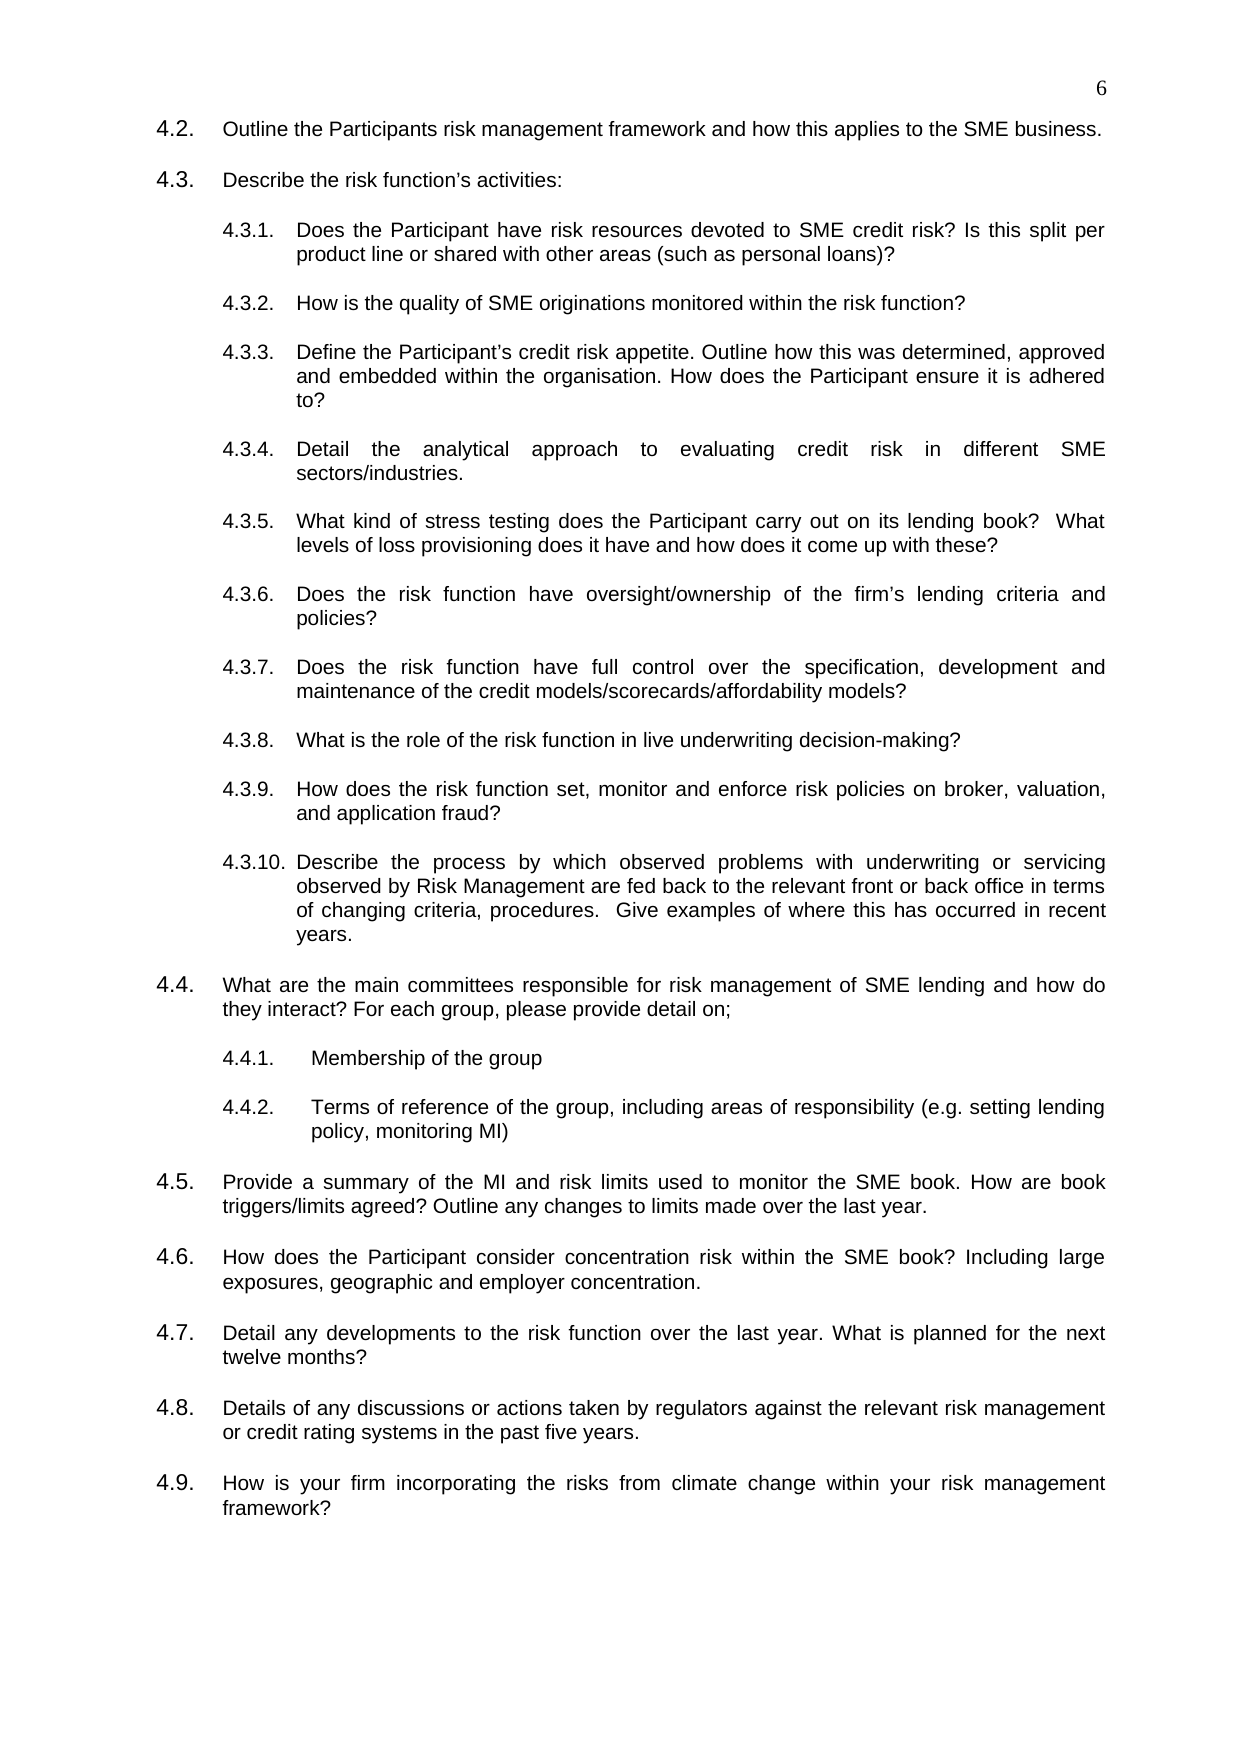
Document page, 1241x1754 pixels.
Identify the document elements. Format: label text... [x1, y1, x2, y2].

list Provide a summary of the MI and risk limits used to monitor the SME book. How are book triggers/limits agreed? Outline any changes to limits made over the last year. [156, 1168, 1107, 1218]
list What is the role of the risk function in live underwriting decision-making? [222, 728, 1107, 752]
list How is your firm incorporating the risks from climate change within your risk management framework? [156, 1469, 1107, 1519]
list Does the risk function have full control over the specification, development and maintenance of the credit models/scorecards/affordability models? [222, 655, 1107, 703]
list Does the Participant have risk resources devoted to SME credit risk? Is this split per product line or shared with other areas (such as personal loans)? [222, 218, 1107, 266]
list Describe the risk function’s activities: [156, 166, 1107, 193]
list What are the main committees responsible for risk management of SME lending and how do they interact? For each group, please provide detail on; [156, 971, 1107, 1021]
list Detail the analytical approach to evaluating credit risk in different SME sectors/industries. [222, 436, 1107, 484]
list Terms of reference of the group, including areas of responsibility (e.g. setting lending policy, monitoring MI) [222, 1095, 1107, 1143]
list Outline the Participants risk management framework and how this applies to the SME business. [156, 115, 1107, 141]
list Detail any developments to the risk function over the last year. What is planned for the next twelve months? [156, 1318, 1107, 1369]
list Define the Participant’s credit risk appetite. Outline how this was determined, approved and embedded within the organisation. How does the Participant ensure it is adhered to? [222, 339, 1107, 411]
list Details of any discussions or actions taken by regulators against the relevant risk management or credit rating systems in the past five years. [156, 1394, 1107, 1444]
list How is the quality of SME originations monitored within the risk function? [222, 291, 1107, 314]
list How does the risk function set, monitor and enforce risk policies on broker, valuation, and application fraud? [222, 777, 1107, 825]
list What kind of stress testing does the Participant carry out on its lending book? What levels of loss provisioning does it have and how does it come up with these? [222, 509, 1107, 557]
list Does the risk function have oversight/ownership of the firm’s lending criteria and policies? [222, 582, 1107, 630]
list Describe the process by which observed problems with underwriting or servicing observed by Risk Management are fed back to the relevant front or back office in terms of changing criteria, procedures. Give examples of where this has occurred in recent years. [222, 850, 1107, 946]
list Membership of the group [222, 1046, 1107, 1070]
list How does the Participant consider concentration risk within the SME book? Including large exposures, geographic and employer concentration. [156, 1243, 1107, 1293]
